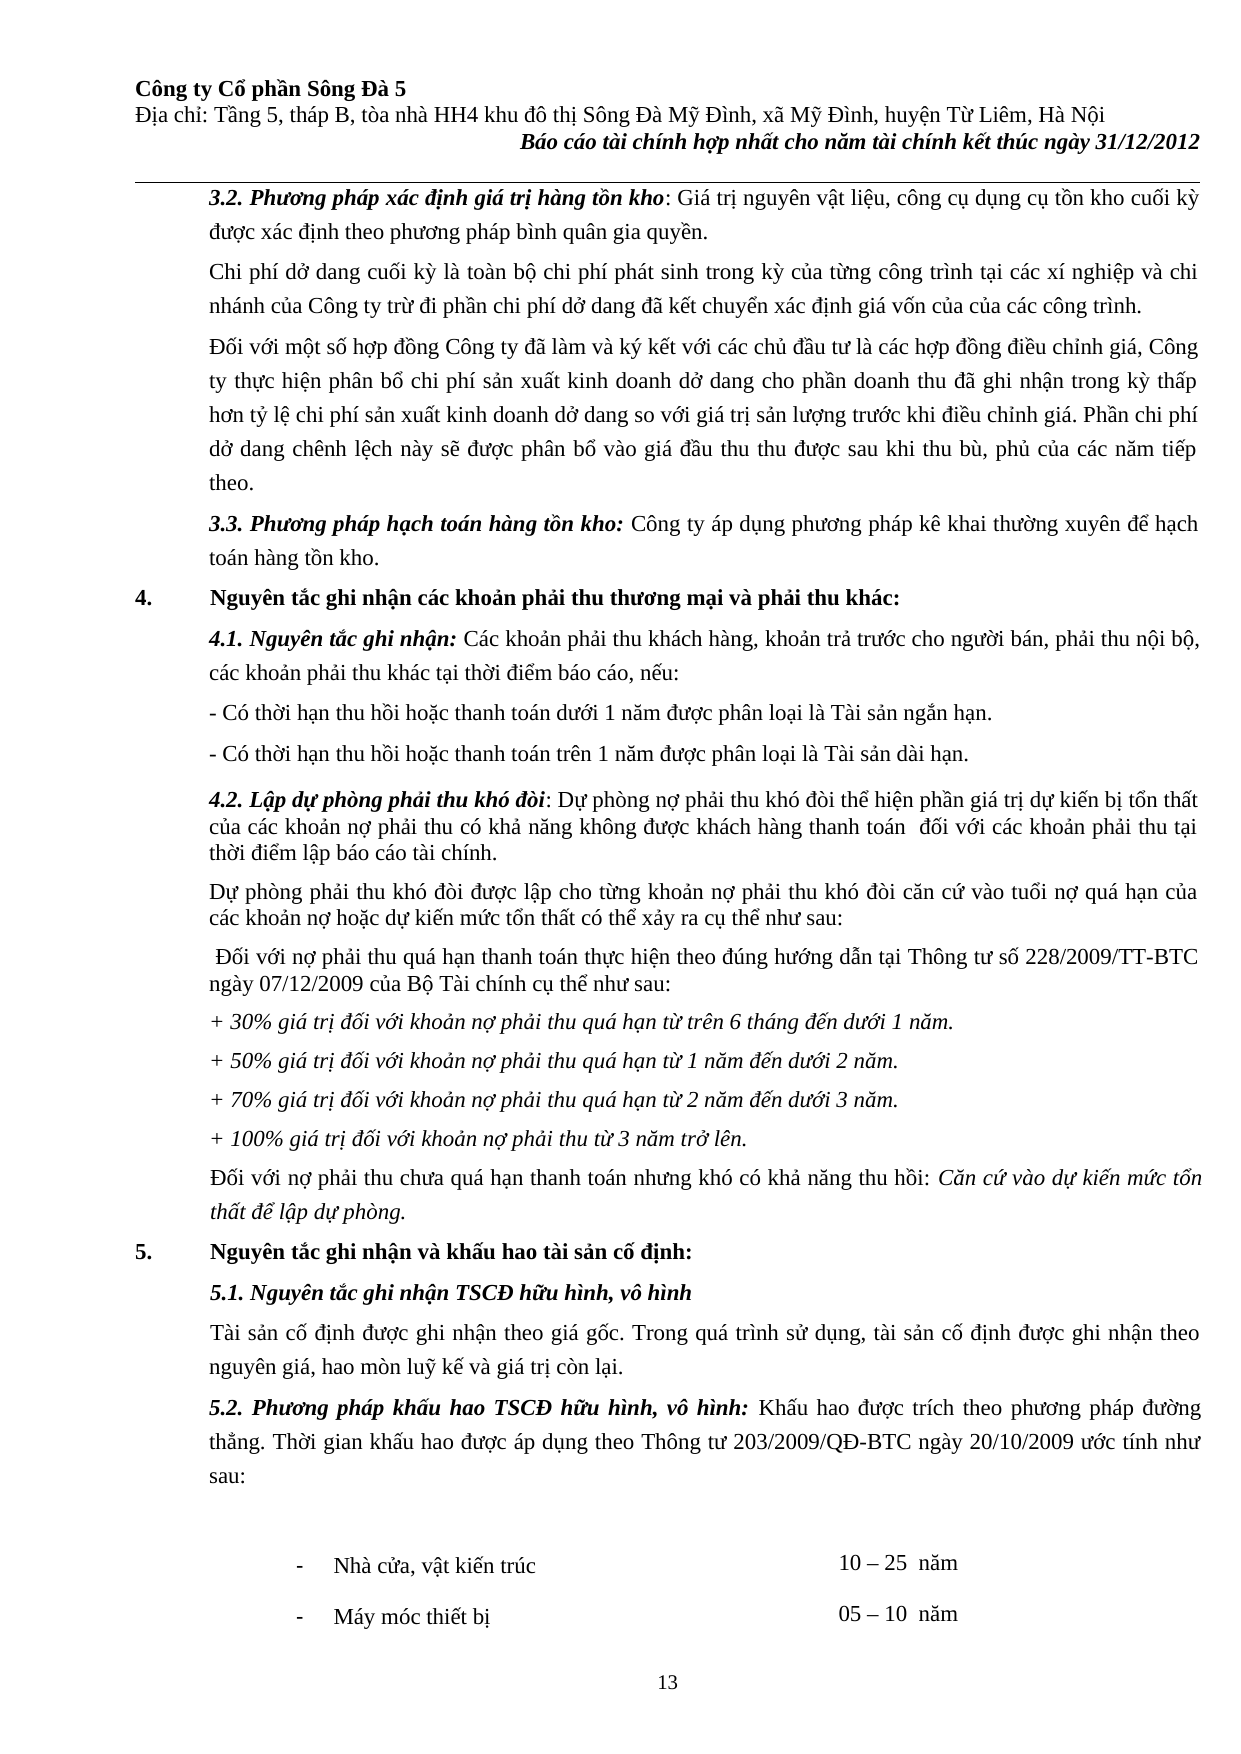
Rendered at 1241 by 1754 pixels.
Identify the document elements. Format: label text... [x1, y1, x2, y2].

text 4.2. Lập dự phòng phải thu khó đòi: Dự phòng nợ phải thu khó đòi thể hiện phần giá trị dự kiến bị tổn thất của các khoản nợ phải thu có khả năng không được khách hàng thanh toán đối với các khoản phải thu tại thời điểm lập báo cáo tài chính. [209, 786, 1200, 866]
text 4. Nguyên tắc ghi nhận các khoản phải thu thương mại và phải thu khác: [135, 584, 1202, 611]
table_header Nhà cửa, vật kiến trúc [210, 1543, 810, 1594]
text + 100% giá trị đối với khoản nợ phải thu từ 3 năm trở lên. [135, 1125, 1200, 1151]
text 5.1. Nguyên tắc ghi nhận TSCĐ hữu hình, vô hình [209, 1279, 1202, 1305]
text + 30% giá trị đối với khoản nợ phải thu quá hạn từ trên 6 tháng đến dưới 1 năm. [135, 1008, 1200, 1035]
text - Có thời hạn thu hồi hoặc thanh toán trên 1 năm được phân loại là Tài sản dài hạn. [209, 740, 1202, 766]
list Chi phí dở dang cuối kỳ là toàn bộ chi phí phát sinh trong kỳ của từng công trình tại các xí nghiệp và chi nhánh của Công ty trừ đi phần chi phí dở dang đã kết chuyển xác định giá vốn của của các công trình. [209, 258, 1200, 319]
text + 70% giá trị đối với khoản nợ phải thu quá hạn từ 2 năm đến dưới 3 năm. [135, 1086, 1200, 1112]
text Đối với nợ phải thu chưa quá hạn thanh toán nhưng khó có khả năng thu hồi: Căn cứ vào dự kiến mức tổn thất để lập dự phòng. [210, 1164, 1202, 1224]
list Đối với một số hợp đồng Công ty đã làm và ký kết với các chủ đầu tư là các hợp đồng điều chỉnh giá, Công ty thực hiện phân bổ chi phí sản xuất kinh doanh dở dang cho phần doanh thu đã ghi nhận trong kỳ thấp hơn tỷ lệ chi phí sản xuất kinh doanh dở dang so với giá trị sản lượng trước khi điều chỉnh giá. Phần chi phí dở dang chênh lệch này sẽ được phân bổ vào giá đầu thu thu được sau khi thu bù, phủ của các năm tiếp theo. [209, 333, 1200, 496]
text 5.2. Phương pháp khấu hao TSCĐ hữu hình, vô hình: Khấu hao được trích theo phương pháp đường thẳng. Thời gian khấu hao được áp dụng theo Thông tư 203/2009/QĐ-BTC ngày 20/10/2009 ước tính như sau: [209, 1394, 1202, 1488]
table_header 10 – 25 năm [810, 1543, 1057, 1594]
text - Có thời hạn thu hồi hoặc thanh toán dưới 1 năm được phân loại là Tài sản ngắn hạn. [209, 699, 1202, 726]
text Dự phòng phải thu khó đòi được lập cho từng khoản nợ phải thu khó đòi căn cứ vào tuổi nợ quá hạn của các khoản nợ hoặc dự kiến mức tổn thất có thể xảy ra cụ thể như sau: [209, 878, 1200, 931]
table_cell 05 – 10 năm [810, 1594, 1057, 1631]
text 4.1. Nguyên tắc ghi nhận: Các khoản phải thu khách hàng, khoản trả trước cho người bán, phải thu nội bộ, các khoản phải thu khác tại thời điểm báo cáo, nếu: [209, 625, 1202, 685]
list 3.3. Phương pháp hạch toán hàng tồn kho: Công ty áp dụng phương pháp kê khai thường xuyên để hạch toán hàng tồn kho. [209, 510, 1200, 570]
list 3.2. Phương pháp xác định giá trị hàng tồn kho: Giá trị nguyên vật liệu, công cụ dụng cụ tồn kho cuối kỳ được xác định theo phương pháp bình quân gia quyền. [209, 183, 1200, 244]
text Đối với nợ phải thu quá hạn thanh toán thực hiện theo đúng hướng dẫn tại Thông tư số 228/2009/TT-BTC ngày 07/12/2009 của Bộ Tài chính cụ thể như sau: [209, 943, 1200, 996]
text + 50% giá trị đối với khoản nợ phải thu quá hạn từ 1 năm đến dưới 2 năm. [135, 1047, 1200, 1074]
table_cell Máy móc thiết bị [210, 1594, 810, 1631]
text 5. Nguyên tắc ghi nhận và khấu hao tài sản cố định: [135, 1238, 1202, 1265]
text Tài sản cố định được ghi nhận theo giá gốc. Trong quá trình sử dụng, tài sản cố định được ghi nhận theo nguyên giá, hao mòn luỹ kế và giá trị còn lại. [209, 1319, 1202, 1380]
